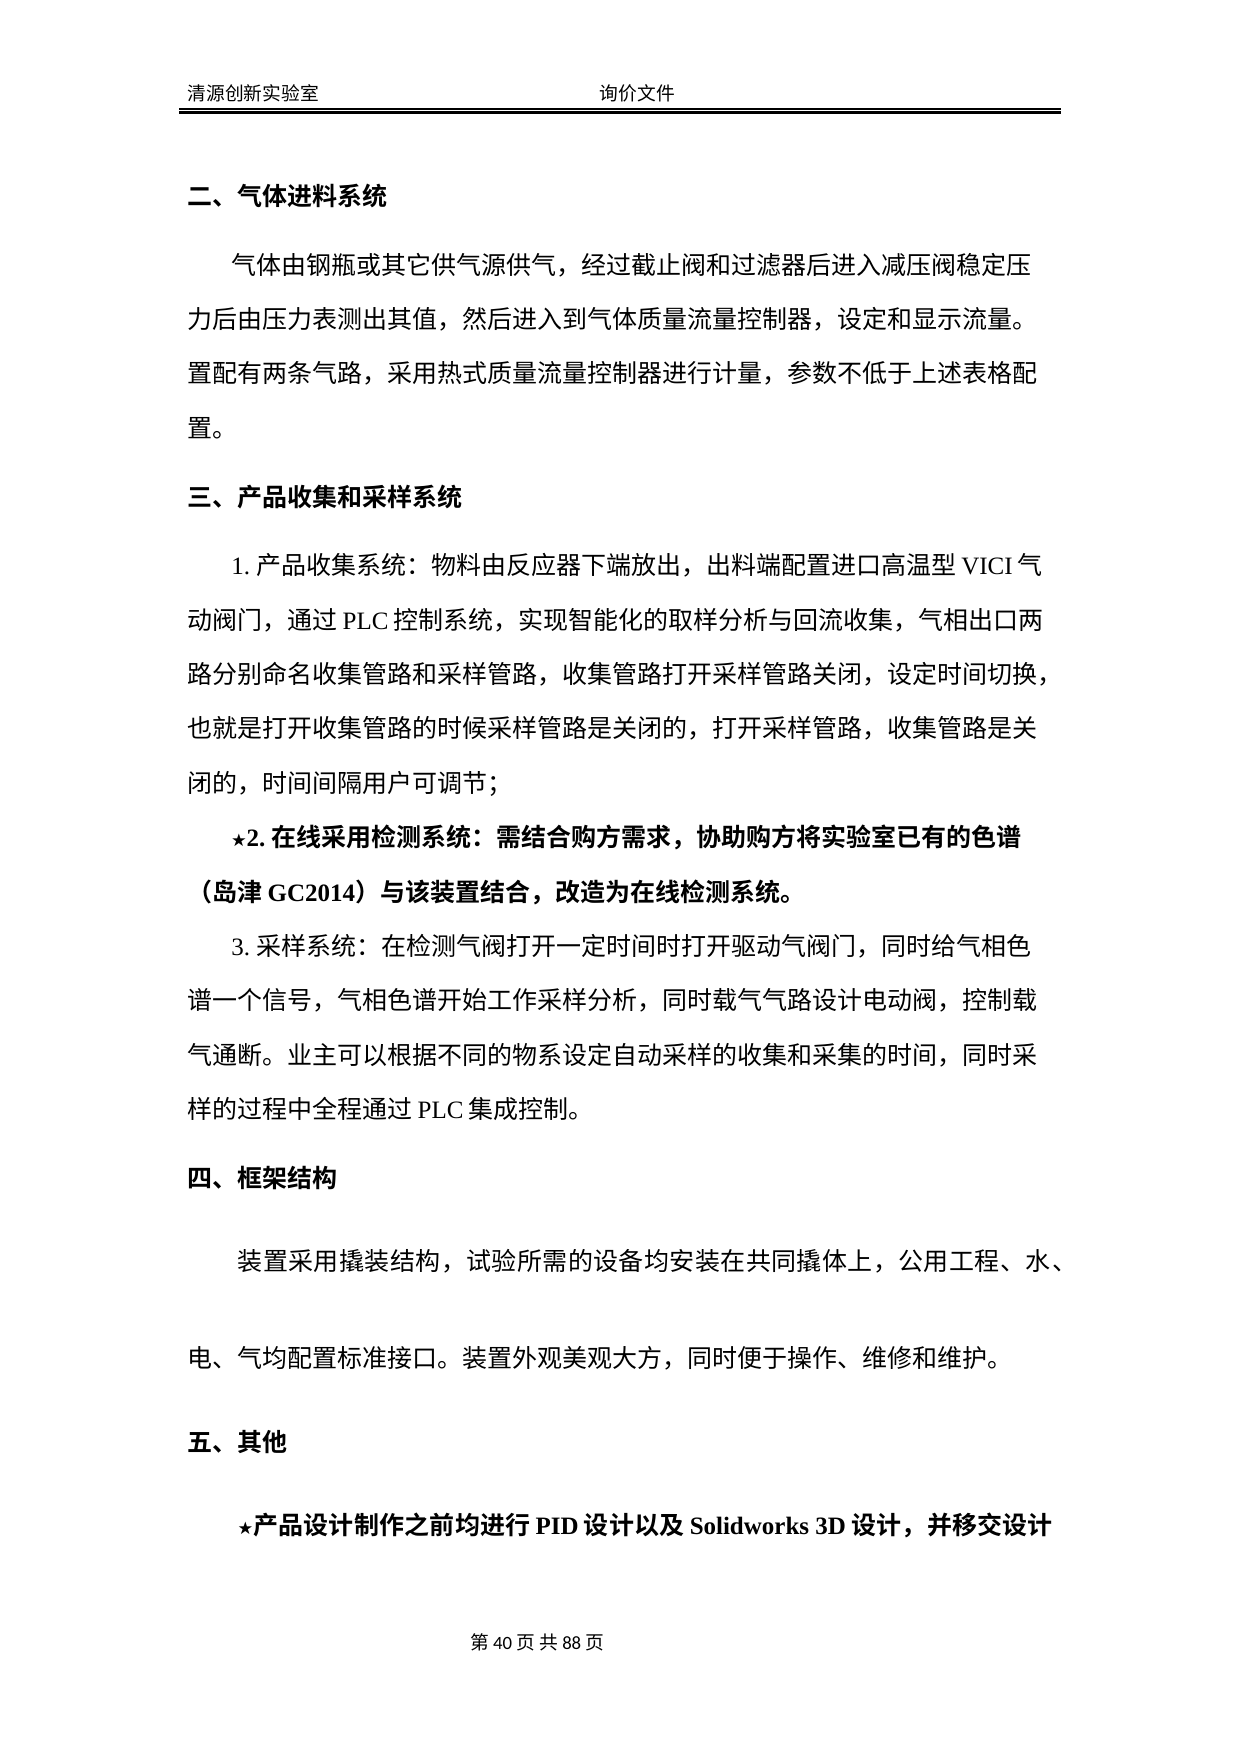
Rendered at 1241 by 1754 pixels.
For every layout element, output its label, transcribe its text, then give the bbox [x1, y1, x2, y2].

text 三、产品收集和采样系统 [187, 463, 1053, 528]
text 五、其他 [187, 1408, 1053, 1473]
list 3. 采样系统：在检测气阀打开一定时间时打开驱动气阀门，同时给气相色谱一个信号，气相色谱开始工作采样分析，同时载气气路设计电动阀，控制载气通断。业主可以根据不同的物系设定自动采样的收集和采集的时间，同时采样的过程中全程通过PLC集成控制。 [187, 926, 1053, 1126]
list ★2. 在线采用检测系统：需结合购方需求，协助购方将实验室已有的色谱（岛津GC2014）与该装置结合，改造为在线检测系统。 [187, 818, 1053, 908]
text 四、框架结构 [187, 1144, 1053, 1209]
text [187, 1491, 1053, 1556]
list 1. 产品收集系统：物料由反应器下端放出，出料端配置进口高温型VICI气动阀门，通过PLC控制系统，实现智能化的取样分析与回流收集，气相出口两路分别命名收集管路和采样管路，收集管路打开采样管路关闭，设定时间切换，也就是打开收集管路的时候采样管路是关闭的，打开采样管路，收集管路是关闭的，时间间隔用户可调节； [187, 546, 1053, 799]
list 气体由钢瓶或其它供气源供气，经过截止阀和过滤器后进入减压阀稳定压力后由压力表测出其值，然后进入到气体质量流量控制器，设定和显示流量。置配有两条气路，采用热式质量流量控制器进行计量，参数不低于上述表格配置。 [187, 245, 1053, 444]
text 装置采用撬装结构，试验所需的设备均安装在共同撬体上，公用工程、水、电、气均配置标准接口。装置外观美观大方，同时便于操作、维修和维护。 [187, 1227, 1053, 1389]
text 二、气体进料系统 [187, 162, 1053, 227]
